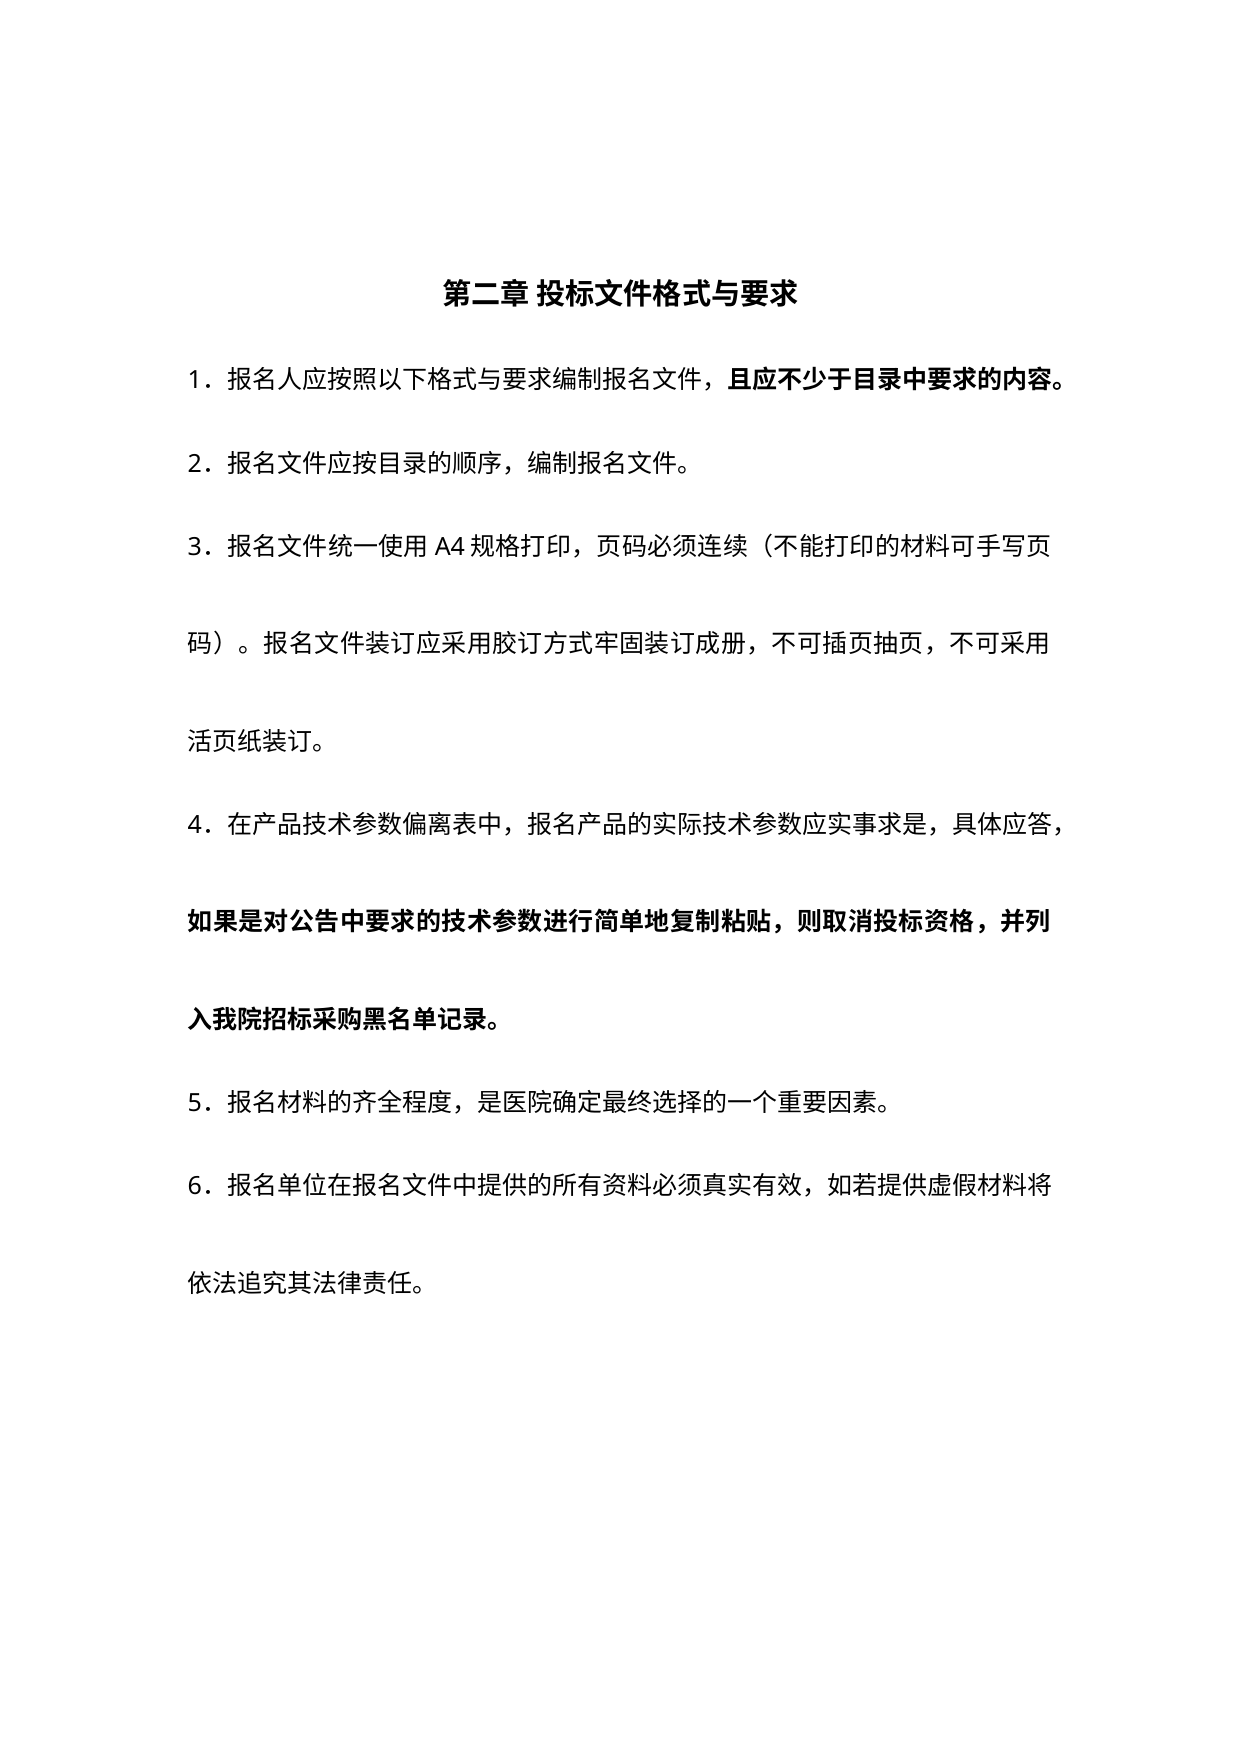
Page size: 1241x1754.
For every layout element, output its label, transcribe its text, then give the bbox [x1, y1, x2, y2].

list 报名材料的齐全程度，是医院确定最终选择的一个重要因素。 [187, 1068, 1053, 1133]
list 报名文件应按目录的顺序，编制报名文件。 [187, 429, 1053, 494]
list 报名人应按照以下格式与要求编制报名文件，且应不少于目录中要求的内容。 [187, 346, 1053, 411]
list 第二章 投标文件格式与要求 [187, 259, 1053, 324]
list 报名文件统一使用A4规格打印，页码必须连续（不能打印的材料可手写页码）。报名文件装订应采用胶订方式牢固装订成册，不可插页抽页，不可采用活页纸装订。 [187, 512, 1053, 772]
list 报名单位在报名文件中提供的所有资料必须真实有效，如若提供虚假材料将依法追究其法律责任。 [187, 1151, 1053, 1314]
list 在产品技术参数偏离表中，报名产品的实际技术参数应实事求是，具体应答，如果是对公告中要求的技术参数进行简单地复制粘贴，则取消投标资格，并列入我院招标采购黑名单记录。 [187, 790, 1053, 1050]
